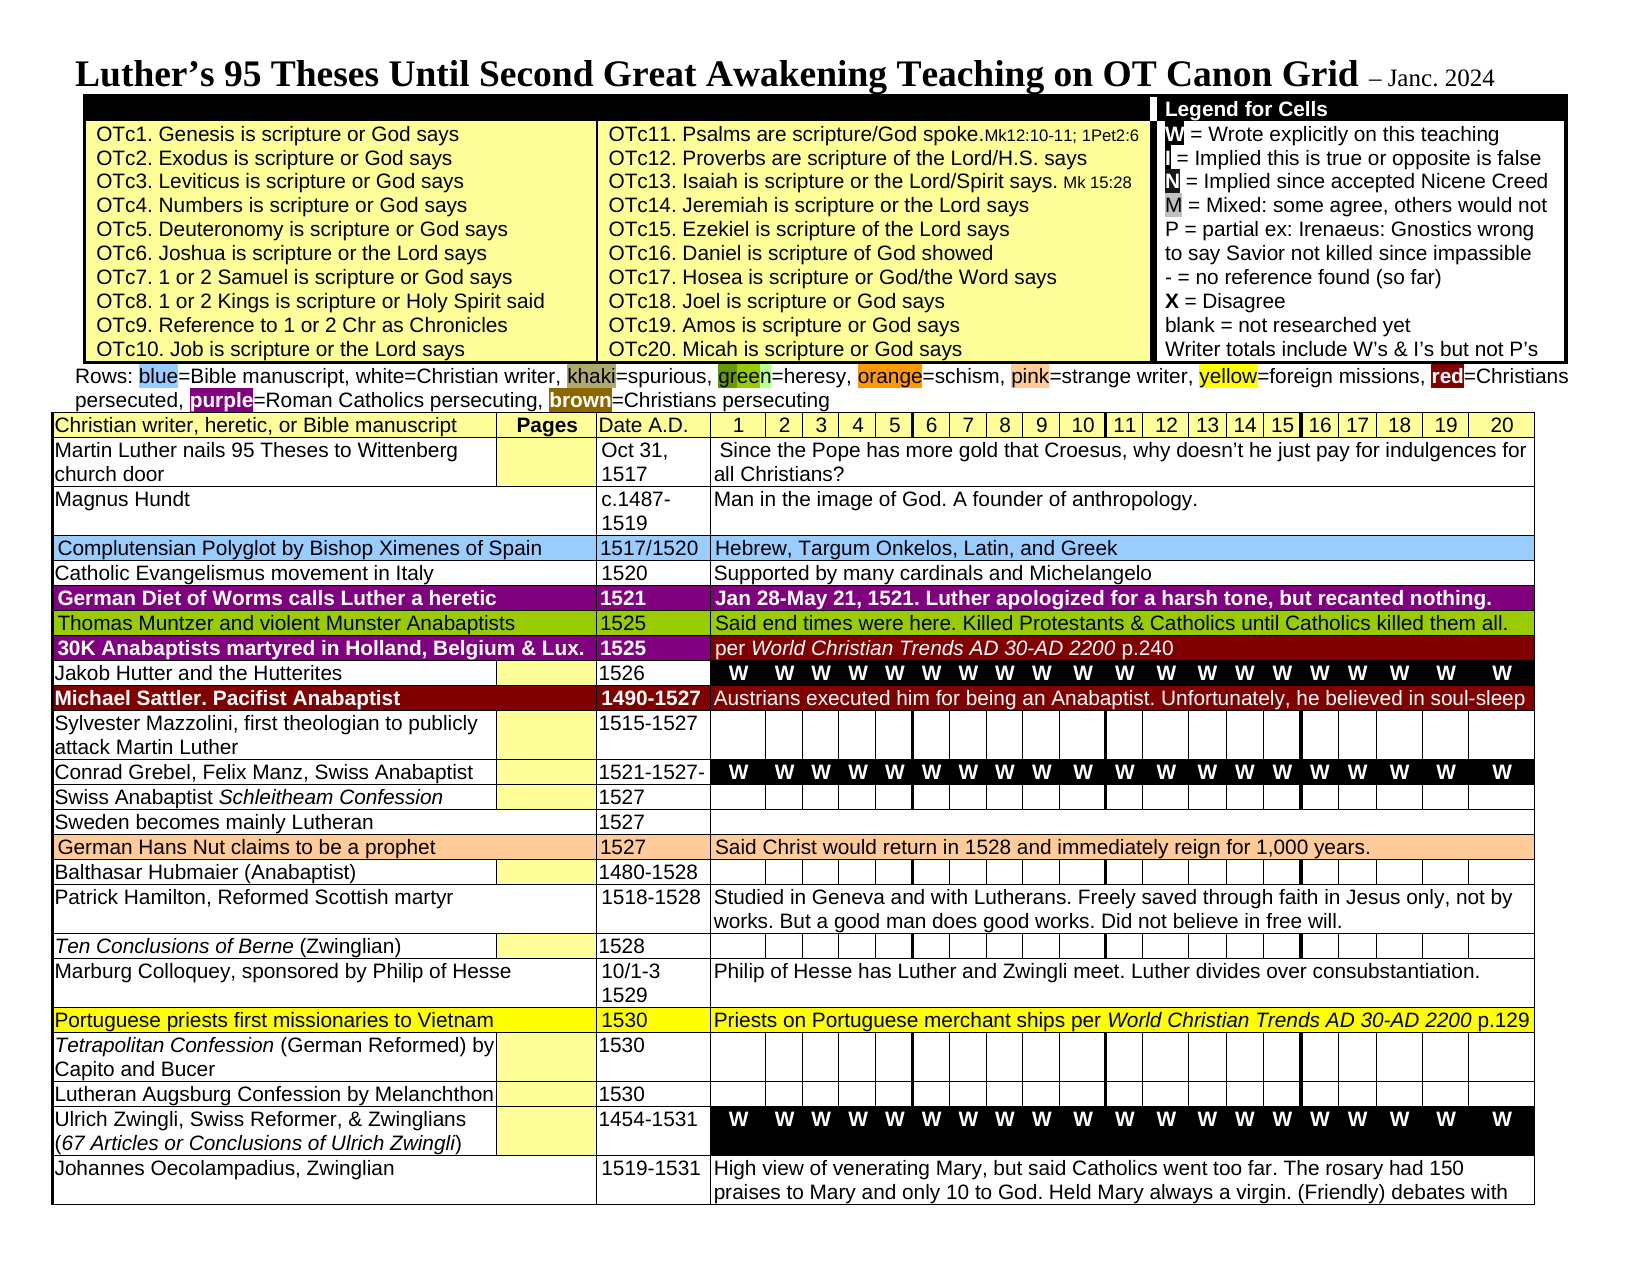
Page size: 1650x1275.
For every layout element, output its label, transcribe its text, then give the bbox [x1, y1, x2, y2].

table_cell 1530 [597, 1082, 710, 1106]
table_cell Supported by many cardinals and Michelangelo [711, 561, 1534, 585]
table_header 3 [803, 413, 838, 437]
table_cell [1189, 934, 1226, 958]
table_cell - = no reference found (so far) [1157, 265, 1564, 289]
table_cell W [839, 661, 875, 685]
table_cell [1143, 934, 1188, 958]
table_cell W [1189, 1107, 1226, 1155]
table_header 20 [1469, 413, 1534, 437]
table_cell [839, 1082, 875, 1106]
table_cell [1227, 1082, 1263, 1106]
table_cell [914, 1033, 949, 1081]
table_cell [1107, 1033, 1142, 1081]
table_cell [497, 760, 596, 784]
table_cell [1377, 785, 1422, 809]
table_cell OTc5. Deuteronomy is scripture or God says [86, 217, 596, 241]
table_cell Portuguese priests first missionaries to Vietnam [54, 1008, 596, 1032]
table_cell 1527 [597, 785, 710, 809]
table_cell [839, 934, 875, 958]
table_cell [1189, 1033, 1226, 1081]
table_header Pages [497, 413, 596, 437]
table_cell [1189, 860, 1226, 884]
table_cell [914, 860, 949, 884]
table_cell [876, 785, 911, 809]
table_cell [497, 1033, 596, 1081]
table_header 10 [1060, 413, 1104, 437]
table_header 2 [766, 413, 802, 437]
table_cell I = Implied this is true or opposite is false [1171, 145, 1564, 169]
table_cell [987, 1082, 1022, 1106]
table_cell [766, 1033, 802, 1081]
table_cell [803, 860, 838, 884]
table_cell Ten Conclusions of Berne (Zwinglian) [54, 934, 496, 958]
table_cell W [1107, 661, 1142, 685]
table_cell Man in the image of God. A founder of anthropology. [711, 487, 1534, 535]
table_cell Tetrapolitan Confession (German Reformed) by Capito and Bucer [54, 1033, 496, 1081]
table_cell W [766, 760, 802, 784]
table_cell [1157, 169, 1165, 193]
table_cell [1264, 711, 1299, 759]
table_cell German Hans Nut claims to be a prophet [54, 835, 596, 859]
table_cell W [1423, 661, 1468, 685]
table_header Date A.D. [597, 413, 710, 437]
table_cell [497, 711, 596, 759]
table_cell [987, 711, 1022, 759]
table_cell [1023, 860, 1059, 884]
table_cell Jan 28-May 21, 1521. Luther apologized for a harsh tone, but recanted nothing. [711, 586, 1534, 610]
table_cell [711, 810, 1534, 834]
table_cell [876, 934, 911, 958]
table_cell W [1303, 760, 1338, 784]
table_cell OTc9. Reference to 1 or 2 Chr as Chronicles [86, 313, 596, 337]
table_cell [1189, 1082, 1226, 1106]
table_cell [987, 785, 1022, 809]
table_cell 1520 [597, 561, 710, 585]
table_cell W [1423, 760, 1468, 784]
table_cell OTc1. Genesis is scripture or God says [86, 121, 596, 145]
table_cell OTc17. Hosea is scripture or God/the Word says [598, 265, 1150, 289]
text Rows: blue=Bible manuscript, white=Christian writer, khaki=spurious, green=heresy, orange=schism, pink=strange writer, yellow=foreign missions, red=Christians persecuted, purple=Roman Catholics persecuting, brown=Christians persecuting [612, 364, 1573, 412]
table_cell Magnus Hundt [54, 487, 596, 535]
table_cell 1525 [597, 636, 710, 660]
table_cell c.1487-1519 [597, 487, 710, 535]
table_cell W [803, 661, 838, 685]
table_cell per World Christian Trends AD 30-AD 2200 p.240 [711, 636, 1534, 660]
table_cell [1377, 934, 1422, 958]
table_cell W [1264, 760, 1299, 784]
table_cell W [803, 760, 838, 784]
table_cell [766, 785, 802, 809]
table_cell W [914, 1107, 949, 1155]
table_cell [711, 1156, 1534, 1204]
table_cell [1339, 1033, 1376, 1081]
table_header 11 [1107, 413, 1142, 437]
table_cell [711, 1033, 765, 1081]
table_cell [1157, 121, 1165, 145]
table_cell W [1339, 760, 1376, 784]
table_cell Writer totals include W’s & I’s but not P’s [1157, 337, 1564, 361]
table_cell [1339, 860, 1376, 884]
table_cell [950, 1082, 986, 1106]
table_cell [1060, 860, 1104, 884]
table_cell 1530 [597, 1033, 710, 1081]
table_header Christian writer, heretic, or Bible manuscript [54, 413, 496, 437]
table_cell W [1264, 661, 1299, 685]
table_cell [1339, 934, 1376, 958]
table_cell OTc7. 1 or 2 Samuel is scripture or God says [86, 265, 596, 289]
table_cell 1521 [597, 586, 710, 610]
table_cell [987, 934, 1022, 958]
table_cell W [987, 661, 1022, 685]
table_cell W [1469, 760, 1534, 784]
table_header 1 [711, 413, 765, 437]
table_cell W [1264, 1107, 1299, 1155]
table_cell [1143, 711, 1188, 759]
table_cell [1060, 1082, 1104, 1106]
table_cell [1060, 934, 1104, 958]
table_cell 1525 [597, 611, 710, 635]
table_cell [839, 1033, 875, 1081]
table_cell 1480-1528 [597, 860, 710, 884]
table_cell [766, 934, 802, 958]
table_cell [1227, 1033, 1263, 1081]
table_cell [497, 661, 596, 685]
table_cell Studied in Geneva and with Lutherans. Freely saved through faith in Jesus only, not by works. But a good man does good works. Did not believe in free will. [711, 885, 1534, 933]
table_cell Hebrew, Targum Onkelos, Latin, and Greek [711, 536, 1534, 560]
table_cell Said Christ would return in 1528 and immediately reign for 1,000 years. [711, 835, 1534, 859]
table_cell W [1107, 1107, 1142, 1155]
table_cell [1303, 711, 1338, 759]
table_header 16 [1303, 413, 1338, 437]
table_cell [950, 934, 986, 958]
table_cell OTc18. Joel is scripture or God says [598, 289, 1150, 313]
table_cell [1303, 1033, 1338, 1081]
table_cell [1339, 785, 1376, 809]
table_cell W [1377, 1107, 1422, 1155]
table_cell W [1227, 1107, 1263, 1155]
table_cell W [1303, 661, 1338, 685]
table_cell [950, 711, 986, 759]
table_cell [1423, 1082, 1468, 1106]
table_cell Austrians executed him for being an Anabaptist. Unfortunately, he believed in soul-sleep [711, 686, 1534, 710]
table_cell [711, 711, 765, 759]
table_cell W [1377, 661, 1422, 685]
table_cell [1107, 860, 1142, 884]
table_cell [876, 1033, 911, 1081]
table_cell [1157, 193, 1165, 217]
table_cell W [803, 1107, 838, 1155]
table_cell W [950, 1107, 986, 1155]
table_cell [1143, 860, 1188, 884]
table_cell W [1469, 661, 1534, 685]
table_cell OTc6. Joshua is scripture or the Lord says [86, 241, 596, 265]
table_cell 1528 [597, 934, 710, 958]
table_cell M = Mixed: some agree, others would not [1182, 193, 1564, 217]
table_cell [1023, 1033, 1059, 1081]
table_cell OTc2. Exodus is scripture or God says [86, 145, 596, 169]
table_cell [1227, 934, 1263, 958]
table_cell Swiss Anabaptist Schleitheam Confession [54, 785, 496, 809]
table_cell [803, 1082, 838, 1106]
table_cell Sweden becomes mainly Lutheran [54, 810, 596, 834]
table_header [598, 97, 1150, 121]
table_cell [1423, 1033, 1468, 1081]
table_cell Marburg Colloquey, sponsored by Philip of Hesse [54, 959, 596, 1007]
table_cell W [987, 760, 1022, 784]
table_cell 1490-1527 [597, 686, 710, 710]
table_header 12 [1143, 413, 1188, 437]
table_cell W [1023, 760, 1059, 784]
table_cell [1107, 711, 1142, 759]
table_cell W [1023, 661, 1059, 685]
table_cell OTc13. Isaiah is scripture or the Lord/Spirit says. Mk 15:28 [598, 169, 1150, 193]
table_cell Michael Sattler. Pacifist Anabaptist [54, 686, 596, 710]
table_cell OTc19. Amos is scripture or God says [598, 313, 1150, 337]
table_header 19 [1423, 413, 1468, 437]
table_cell OTc4. Numbers is scripture or God says [86, 193, 596, 217]
table_cell [497, 785, 596, 809]
table_cell [803, 1033, 838, 1081]
table_cell Patrick Hamilton, Reformed Scottish martyr [54, 885, 596, 933]
table_cell [914, 1082, 949, 1106]
table_cell 1515-1527 [597, 711, 710, 759]
table_cell [1107, 1082, 1142, 1106]
table_cell OTc20. Micah is scripture or God says [598, 337, 1150, 361]
table_cell W [1227, 661, 1263, 685]
table_cell OTc10. Job is scripture or the Lord says [86, 337, 596, 361]
table_cell W [1143, 1107, 1188, 1155]
table_cell W [1060, 661, 1104, 685]
table_cell W [839, 760, 875, 784]
table_cell W [711, 661, 765, 685]
table_cell [766, 711, 802, 759]
table_cell W [711, 1107, 765, 1155]
table_cell W [839, 1107, 875, 1155]
table_cell [1023, 785, 1059, 809]
table_cell 1530 [597, 1008, 710, 1032]
table_cell [1264, 860, 1299, 884]
table_cell [711, 1082, 765, 1106]
table_cell W [766, 1107, 802, 1155]
table_cell [1303, 785, 1338, 809]
table_cell N = Implied since accepted Nicene Creed [1180, 169, 1564, 193]
table_cell W [950, 760, 986, 784]
table_cell Thomas Muntzer and violent Munster Anabaptists [54, 611, 596, 635]
table_cell [1469, 860, 1534, 884]
table_header 4 [839, 413, 875, 437]
table_cell [497, 860, 596, 884]
table_cell [497, 438, 596, 486]
table_cell [1023, 1082, 1059, 1106]
table_cell [1469, 934, 1534, 958]
table_cell OTc16. Daniel is scripture of God showed [598, 241, 1150, 265]
table_cell [914, 711, 949, 759]
table_cell W [914, 661, 949, 685]
table_cell [987, 1033, 1022, 1081]
table_cell 1454-1531 [597, 1107, 710, 1155]
table_cell 1518-1528 [597, 885, 710, 933]
text Luther’s 95 Theses Until Second Great Awakening Teaching on OT Canon Grid – Janc. 2024 [75, 51, 1573, 94]
table_cell OTc3. Leviticus is scripture or God says [86, 169, 596, 193]
table_cell [1023, 711, 1059, 759]
table_cell [1469, 1082, 1534, 1106]
table_cell blank = not researched yet [1157, 313, 1564, 337]
table_cell Priests on Portuguese merchant ships per World Christian Trends AD 30-AD 2200 p.129 [711, 1008, 1534, 1032]
table_cell [711, 934, 765, 958]
table_cell [839, 711, 875, 759]
table_cell 1526 [597, 661, 710, 685]
table_cell W [1107, 760, 1142, 784]
table_cell [1189, 711, 1226, 759]
table_cell German Diet of Worms calls Luther a heretic [54, 586, 596, 610]
table_header 7 [950, 413, 986, 437]
table_cell Balthasar Hubmaier (Anabaptist) [54, 860, 496, 884]
table_cell W [876, 1107, 911, 1155]
table_cell [1060, 1033, 1104, 1081]
table_cell [1423, 711, 1468, 759]
table_cell W [1023, 1107, 1059, 1155]
table_cell [1143, 1033, 1188, 1081]
table_cell [1264, 934, 1299, 958]
table_cell W [1303, 1107, 1338, 1155]
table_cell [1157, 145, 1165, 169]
table_header 15 [1264, 413, 1299, 437]
table_cell Sylvester Mazzolini, first theologian to publicly attack Martin Luther [54, 711, 496, 759]
table_header 17 [1339, 413, 1376, 437]
table_cell 10/1-3 1529 [597, 959, 710, 1007]
table_cell Lutheran Augsburg Confession by Melanchthon [54, 1082, 496, 1106]
table_cell [1377, 1033, 1422, 1081]
table_cell [914, 785, 949, 809]
table_cell W [876, 760, 911, 784]
table_header Legend for Cells [1157, 97, 1564, 121]
table_cell [1377, 1082, 1422, 1106]
table_cell Philip of Hesse has Luther and Zwingli meet. Luther divides over consubstantiation. [711, 959, 1534, 1007]
table_cell [803, 785, 838, 809]
table_cell [803, 934, 838, 958]
table_cell 1517/1520 [597, 536, 710, 560]
table_cell [876, 860, 911, 884]
table_header 18 [1377, 413, 1422, 437]
table_cell Conrad Grebel, Felix Manz, Swiss Anabaptist [54, 760, 496, 784]
table_cell W [950, 661, 986, 685]
table_cell [1423, 785, 1468, 809]
table_cell W [914, 760, 949, 784]
table_cell W [1339, 1107, 1376, 1155]
table_cell [950, 1033, 986, 1081]
table_cell [876, 1082, 911, 1106]
table_cell [1423, 860, 1468, 884]
table_cell 1527 [597, 835, 710, 859]
table_cell 1527 [597, 810, 710, 834]
table_cell [1469, 711, 1534, 759]
table_cell [1143, 1082, 1188, 1106]
table_cell Jakob Hutter and the Hutterites [54, 661, 496, 685]
table_cell 1519-1531 [597, 1156, 710, 1204]
table_cell [1107, 934, 1142, 958]
table_cell W [1377, 760, 1422, 784]
table_header 13 [1189, 413, 1226, 437]
table_cell W [1189, 760, 1226, 784]
table_cell W [1060, 760, 1104, 784]
table_header [86, 97, 596, 121]
table_cell 30K Anabaptists martyred in Holland, Belgium & Lux. [54, 636, 596, 660]
table_cell [497, 934, 596, 958]
table_cell [711, 785, 765, 809]
table_cell [876, 711, 911, 759]
table_cell Oct 31, 1517 [597, 438, 710, 486]
table_cell X = Disagree [1157, 289, 1564, 313]
table_cell [1227, 860, 1263, 884]
table_cell [1227, 785, 1263, 809]
table_cell W = Wrote explicitly on this teaching [1184, 121, 1564, 145]
table_cell P = partial ex: Irenaeus: Gnostics wrong to say Savior not killed since impassible [1157, 217, 1564, 265]
table_cell [711, 860, 765, 884]
table_header 8 [987, 413, 1022, 437]
table_cell [766, 860, 802, 884]
table_cell Since the Pope has more gold that Croesus, why doesn’t he just pay for indulgences for all Christians? [711, 438, 1534, 486]
table_cell W [1423, 1107, 1468, 1155]
table_cell [1143, 785, 1188, 809]
table_header 14 [1227, 413, 1263, 437]
table_cell Martin Luther nails 95 Theses to Wittenberg church door [54, 438, 496, 486]
table_cell [950, 860, 986, 884]
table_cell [54, 1156, 596, 1204]
table_cell [839, 860, 875, 884]
table_cell 1521-1527- [597, 760, 710, 784]
table_cell [803, 711, 838, 759]
table_cell W [1143, 760, 1188, 784]
table_cell [839, 785, 875, 809]
table_cell [914, 934, 949, 958]
table_cell W [1060, 1107, 1104, 1155]
table_cell Catholic Evangelismus movement in Italy [54, 561, 596, 585]
table_cell [1377, 711, 1422, 759]
table_cell [1469, 1033, 1534, 1081]
table_header 9 [1023, 413, 1059, 437]
table_cell [1469, 785, 1534, 809]
table_cell [1423, 934, 1468, 958]
table_cell Ulrich Zwingli, Swiss Reformer, & Zwinglians (67 Articles or Conclusions of Ulrich Zwingli) [54, 1107, 496, 1155]
table_cell Complutensian Polyglot by Bishop Ximenes of Spain [54, 536, 596, 560]
table_cell [987, 860, 1022, 884]
table_cell W [1189, 661, 1226, 685]
table_cell W [1339, 661, 1376, 685]
table_cell W [1227, 760, 1263, 784]
table_cell W [987, 1107, 1022, 1155]
table_cell W [711, 760, 765, 784]
table_cell OTc11. Psalms are scripture/God spoke.Mk12:10-11; 1Pet2:6 [598, 121, 1150, 145]
table_cell [1227, 711, 1263, 759]
table_cell [1023, 934, 1059, 958]
table_cell W [1143, 661, 1188, 685]
table_cell W [766, 661, 802, 685]
table_cell [1303, 860, 1338, 884]
text Rows: blue=Bible manuscript, white=Christian writer, khaki=spurious, green=heresy, orange=schism, pink=strange writer, yellow=foreign missions, red=Christians persecuted, purple=Roman Catholics persecuting, brown=Christians persecuting [75, 364, 567, 412]
table_cell W [1469, 1107, 1534, 1155]
table_cell W [876, 661, 911, 685]
table_cell [1339, 1082, 1376, 1106]
table_cell [950, 785, 986, 809]
table_cell OTc8. 1 or 2 Kings is scripture or Holy Spirit said [86, 289, 596, 313]
table_cell [1060, 711, 1104, 759]
table_cell [1060, 785, 1104, 809]
table_cell [497, 1082, 596, 1106]
table_header 6 [914, 413, 949, 437]
table_cell [1264, 1082, 1299, 1106]
table_cell [1339, 711, 1376, 759]
table_cell [1264, 785, 1299, 809]
table_cell [1264, 1033, 1299, 1081]
table_cell [1377, 860, 1422, 884]
table_cell [1303, 934, 1338, 958]
table_cell [1303, 1082, 1338, 1106]
table_cell [1107, 785, 1142, 809]
table_header 5 [876, 413, 911, 437]
table_cell OTc14. Jeremiah is scripture or the Lord says [598, 193, 1150, 217]
table_cell [497, 1107, 596, 1155]
table_cell Said end times were here. Killed Protestants & Catholics until Catholics killed them all. [711, 611, 1534, 635]
table_cell OTc15. Ezekiel is scripture of the Lord says [598, 217, 1150, 241]
table_cell OTc12. Proverbs are scripture of the Lord/H.S. says [598, 145, 1150, 169]
table_cell [1189, 785, 1226, 809]
table_cell [766, 1082, 802, 1106]
